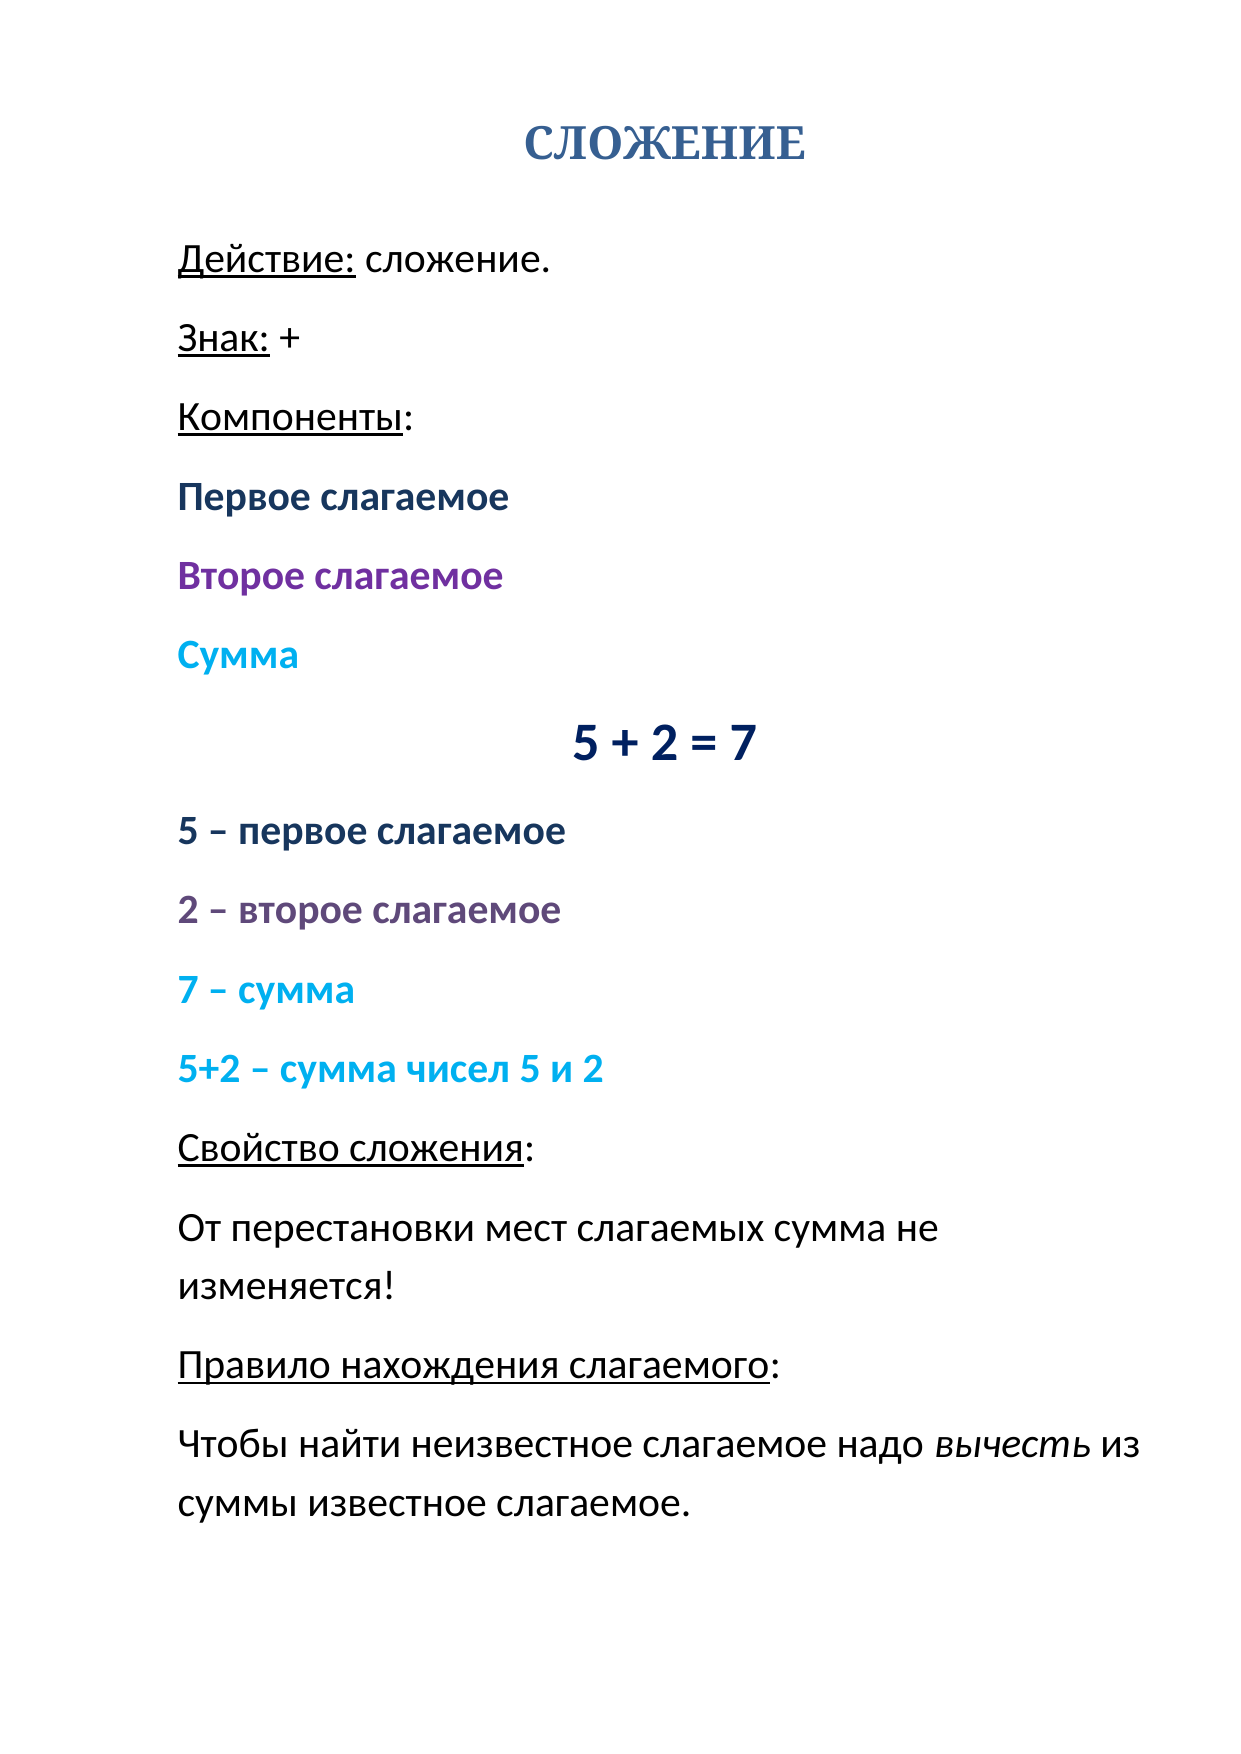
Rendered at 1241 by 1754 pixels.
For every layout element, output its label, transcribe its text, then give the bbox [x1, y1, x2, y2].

text 5 – первое слагаемое [177, 804, 1152, 855]
text Свойство сложения: [177, 1121, 1152, 1172]
text Второе слагаемое [177, 549, 1152, 599]
text Компоненты: [177, 390, 1152, 441]
text Знак: + [177, 311, 1152, 362]
text 2 – второе слагаемое [177, 883, 1152, 934]
text Правило нахождения слагаемого: [177, 1338, 1152, 1389]
subtitle СЛОЖЕНИЕ [177, 118, 1152, 171]
text 5 + 2 = 7 [177, 707, 1152, 773]
text 7 – сумма [177, 963, 1152, 1013]
text Действие: сложение. [177, 232, 1152, 282]
text От перестановки мест слагаемых сумма не изменяется! [177, 1201, 1152, 1310]
text 5+2 – сумма чисел 5 и 2 [177, 1042, 1152, 1093]
text Первое слагаемое [177, 469, 1152, 520]
text Чтобы найти неизвестное слагаемое надо вычесть из суммы известное слагаемое. [177, 1417, 1152, 1527]
text Сумма [177, 628, 1152, 679]
